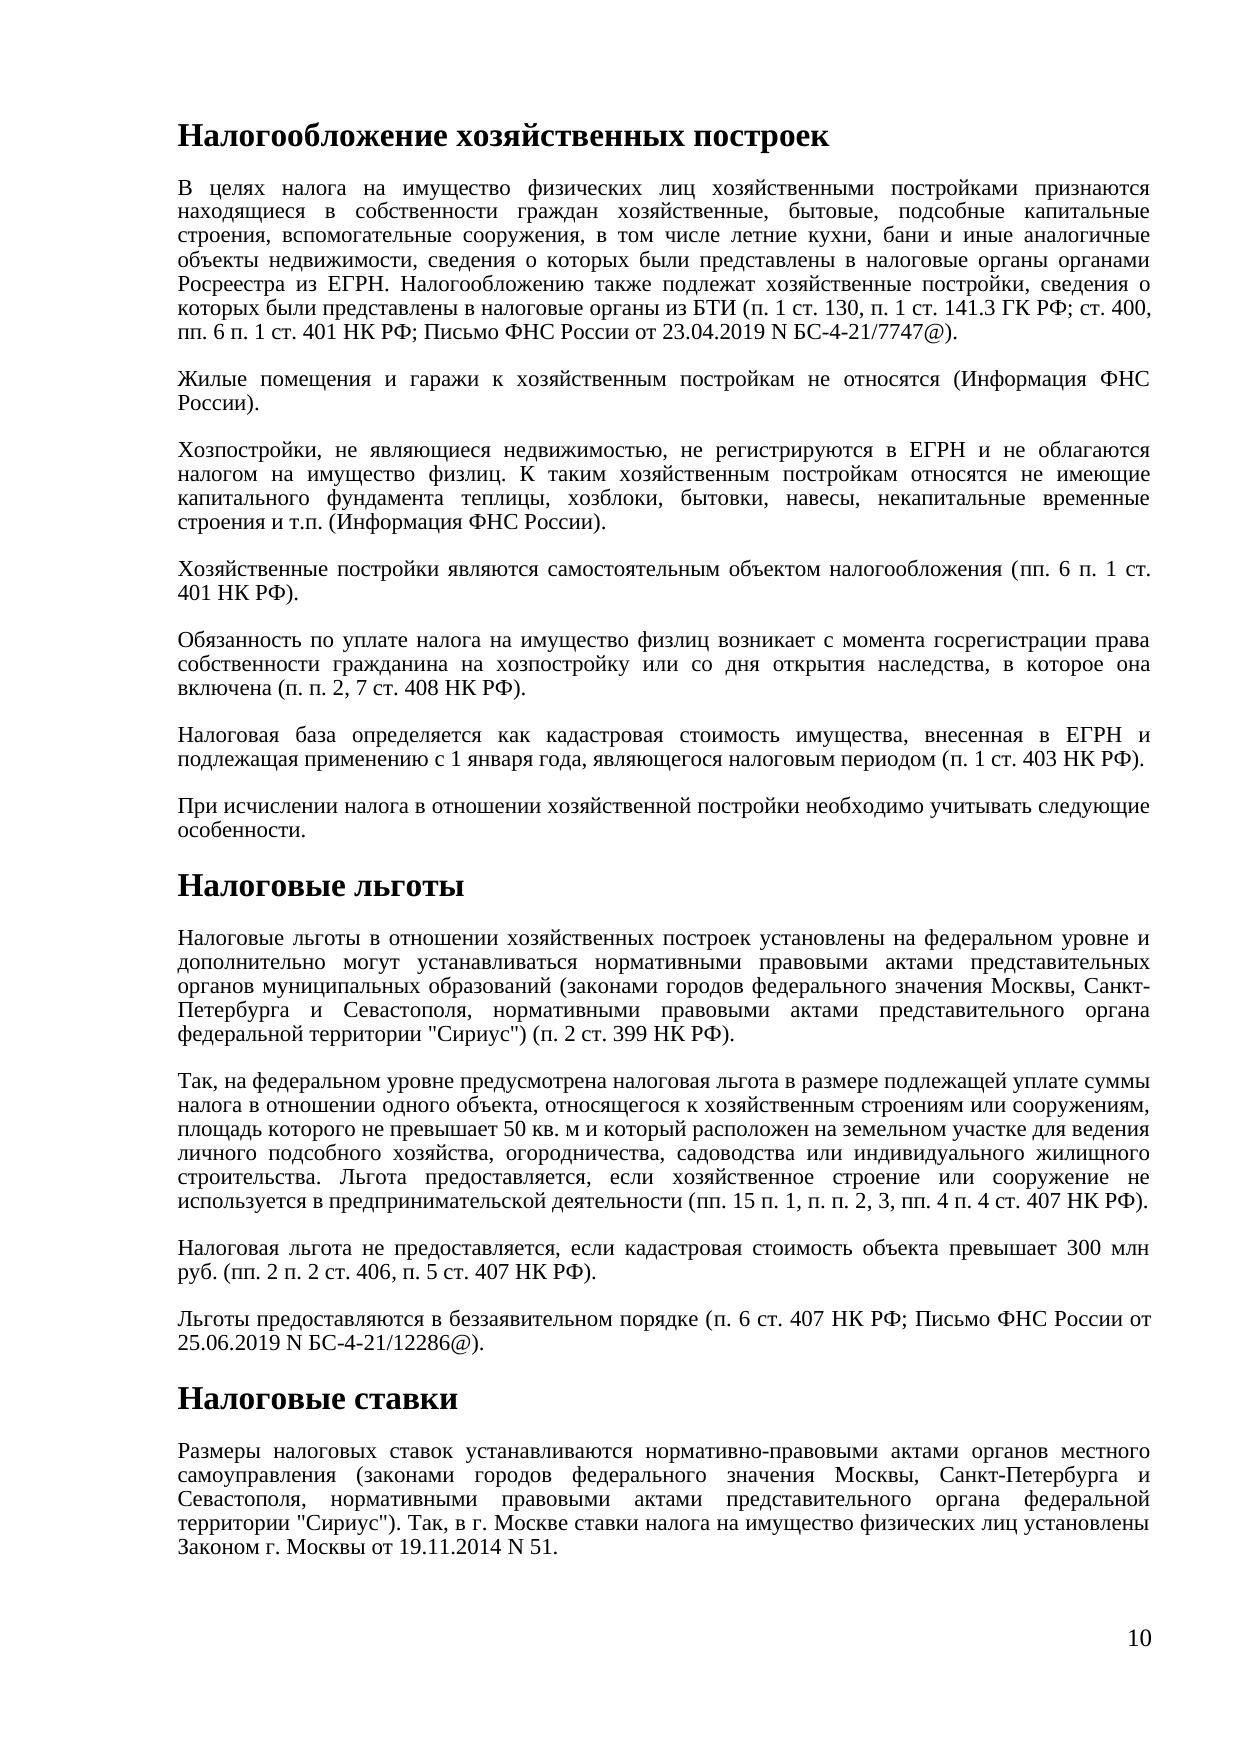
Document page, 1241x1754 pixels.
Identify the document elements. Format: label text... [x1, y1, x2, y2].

text Жилые помещения и гаражи к хозяйственным постройкам не относятся (Информация ФНС России). [177, 367, 1152, 415]
text Размеры налоговых ставок устанавливаются нормативно-правовыми актами органов местного самоуправления (законами городов федерального значения Москвы, Санкт-Петербурга и Севастополя, нормативными правовыми актами представительного органа федеральной территории "Сириус"). Так, в г. Москве ставки налога на имущество физических лиц установлены Законом г. Москвы от 19.11.2014 N 51. [177, 1439, 1152, 1559]
text Налогообложение хозяйственных построек [177, 118, 1152, 153]
text Обязанность по уплате налога на имущество физлиц возникает с момента госрегистрации права собственности гражданина на хозпостройку или со дня открытия наследства, в которое она включена (п. п. 2, 7 ст. 408 НК РФ). [177, 628, 1152, 700]
text Льготы предоставляются в беззаявительном порядке (п. 6 ст. 407 НК РФ; Письмо ФНС России от 25.06.2019 N БС-4-21/12286@). [177, 1307, 1152, 1355]
text Налоговые ставки [177, 1382, 1152, 1416]
text Налоговые льготы в отношении хозяйственных построек установлены на федеральном уровне и дополнительно могут устанавливаться нормативными правовыми актами представительных органов муниципальных образований (законами городов федерального значения Москвы, Санкт-Петербурга и Севастополя, нормативными правовыми актами представительного органа федеральной территории "Сириус") (п. 2 ст. 399 НК РФ). [177, 926, 1152, 1046]
text При исчислении налога в отношении хозяйственной постройки необходимо учитывать следующие особенности. [177, 794, 1152, 842]
text Так, на федеральном уровне предусмотрена налоговая льгота в размере подлежащей уплате суммы налога в отношении одного объекта, относящегося к хозяйственным строениям или сооружениям, площадь которого не превышает 50 кв. м и который расположен на земельном участке для ведения личного подсобного хозяйства, огородничества, садоводства или индивидуального жилищного строительства. Льгота предоставляется, если хозяйственное строение или сооружение не используется в предпринимательской деятельности (пп. 15 п. 1, п. п. 2, 3, пп. 4 п. 4 ст. 407 НК РФ). [177, 1069, 1152, 1213]
text Хозяйственные постройки являются самостоятельным объектом налогообложения (пп. 6 п. 1 ст. 401 НК РФ). [177, 557, 1152, 605]
text Налоговая база определяется как кадастровая стоимость имущества, внесенная в ЕГРН и подлежащая применению с 1 января года, являющегося налоговым периодом (п. 1 ст. 403 НК РФ). [177, 723, 1152, 771]
text Хозпостройки, не являющиеся недвижимостью, не регистрируются в ЕГРН и не облагаются налогом на имущество физлиц. К таким хозяйственным постройкам относятся не имеющие капитального фундамента теплицы, хозблоки, бытовки, навесы, некапитальные временные строения и т.п. (Информация ФНС России). [177, 438, 1152, 534]
text Налоговые льготы [177, 868, 1152, 903]
text В целях налога на имущество физических лиц хозяйственными постройками признаются находящиеся в собственности граждан хозяйственные, бытовые, подсобные капитальные строения, вспомогательные сооружения, в том числе летние кухни, бани и иные аналогичные объекты недвижимости, сведения о которых были представлены в налоговые органы органами Росреестра из ЕГРН. Налогообложению также подлежат хозяйственные постройки, сведения о которых были представлены в налоговые органы из БТИ (п. 1 ст. 130, п. 1 ст. 141.3 ГК РФ; ст. 400, пп. 6 п. 1 ст. 401 НК РФ; Письмо ФНС России от 23.04.2019 N БС-4-21/7747@). [177, 176, 1152, 344]
text Налоговая льгота не предоставляется, если кадастровая стоимость объекта превышает 300 млн руб. (пп. 2 п. 2 ст. 406, п. 5 ст. 407 НК РФ). [177, 1236, 1152, 1284]
